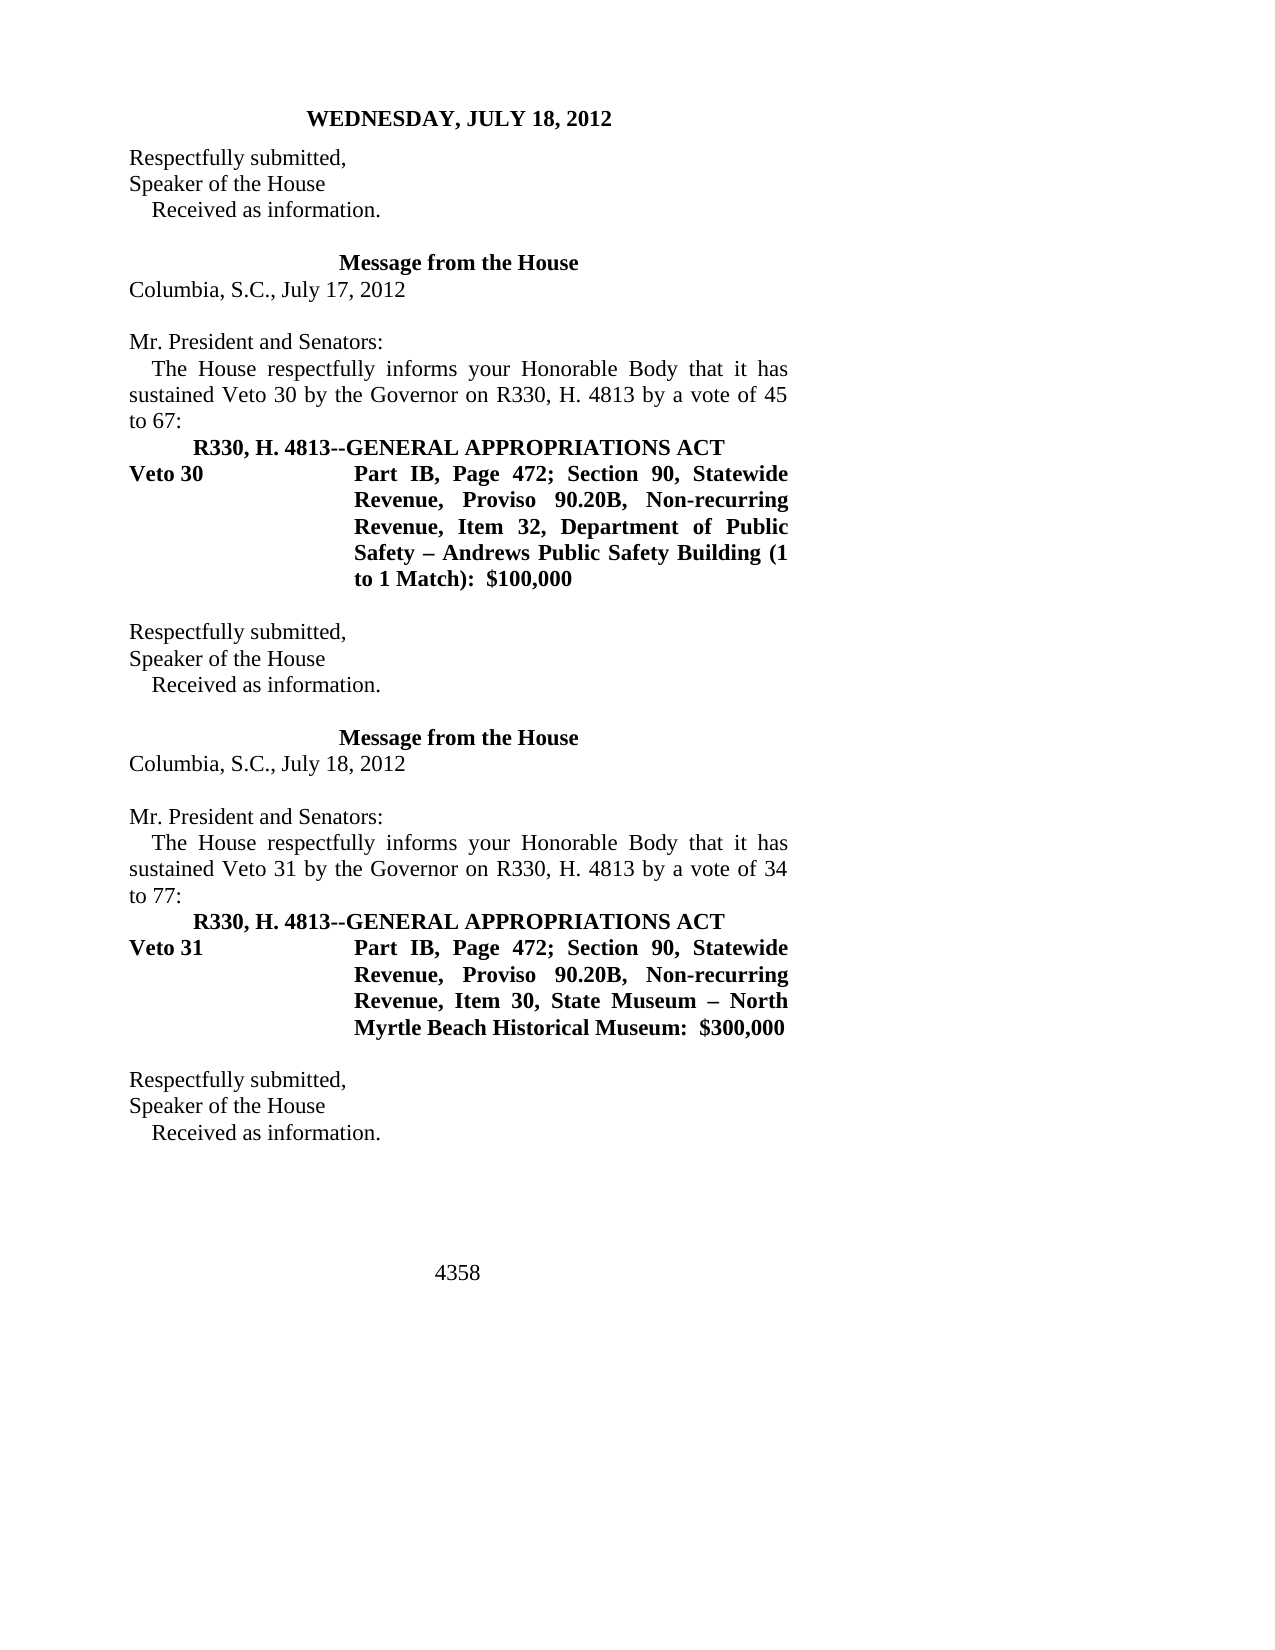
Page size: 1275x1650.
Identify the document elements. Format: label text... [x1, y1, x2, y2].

text Mr. President and Senators: [129, 803, 789, 829]
text Respectfully submitted, [129, 1066, 789, 1093]
text Message from the House [129, 724, 789, 750]
text Veto 31 Part IB, Page 472; Section 90, Statewide Revenue, Proviso 90.20B, Non-recurring Revenue, Item 30, State Museum – North Myrtle Beach Historical Museum: $300,000 [129, 934, 789, 1040]
text R330, H. 4813--GENERAL APPROPRIATIONS ACT [129, 434, 789, 460]
text Columbia, S.C., July 17, 2012 [129, 276, 789, 302]
text Message from the House [129, 249, 789, 276]
text The House respectfully informs your Honorable Body that it has sustained Veto 30 by the Governor on R330, H. 4813 by a vote of 45 to 67: [129, 355, 789, 434]
text Respectfully submitted, [129, 618, 789, 644]
text Received as information. [129, 197, 789, 223]
text Speaker of the House [129, 1093, 789, 1119]
text Speaker of the House [129, 170, 789, 197]
text Speaker of the House [129, 644, 789, 671]
text Received as information. [129, 1119, 789, 1145]
text R330, H. 4813--GENERAL APPROPRIATIONS ACT [129, 908, 789, 934]
text Received as information. [129, 671, 789, 697]
text The House respectfully informs your Honorable Body that it has sustained Veto 31 by the Governor on R330, H. 4813 by a vote of 34 to 77: [129, 829, 789, 908]
text Respectfully submitted, [129, 144, 789, 170]
text Columbia, S.C., July 18, 2012 [129, 750, 789, 776]
text Veto 30 Part IB, Page 472; Section 90, Statewide Revenue, Proviso 90.20B, Non-recurring Revenue, Item 32, Department of Public Safety – Andrews Public Safety Building (1 to 1 Match): $100,000 [129, 460, 789, 592]
text Mr. President and Senators: [129, 328, 789, 355]
